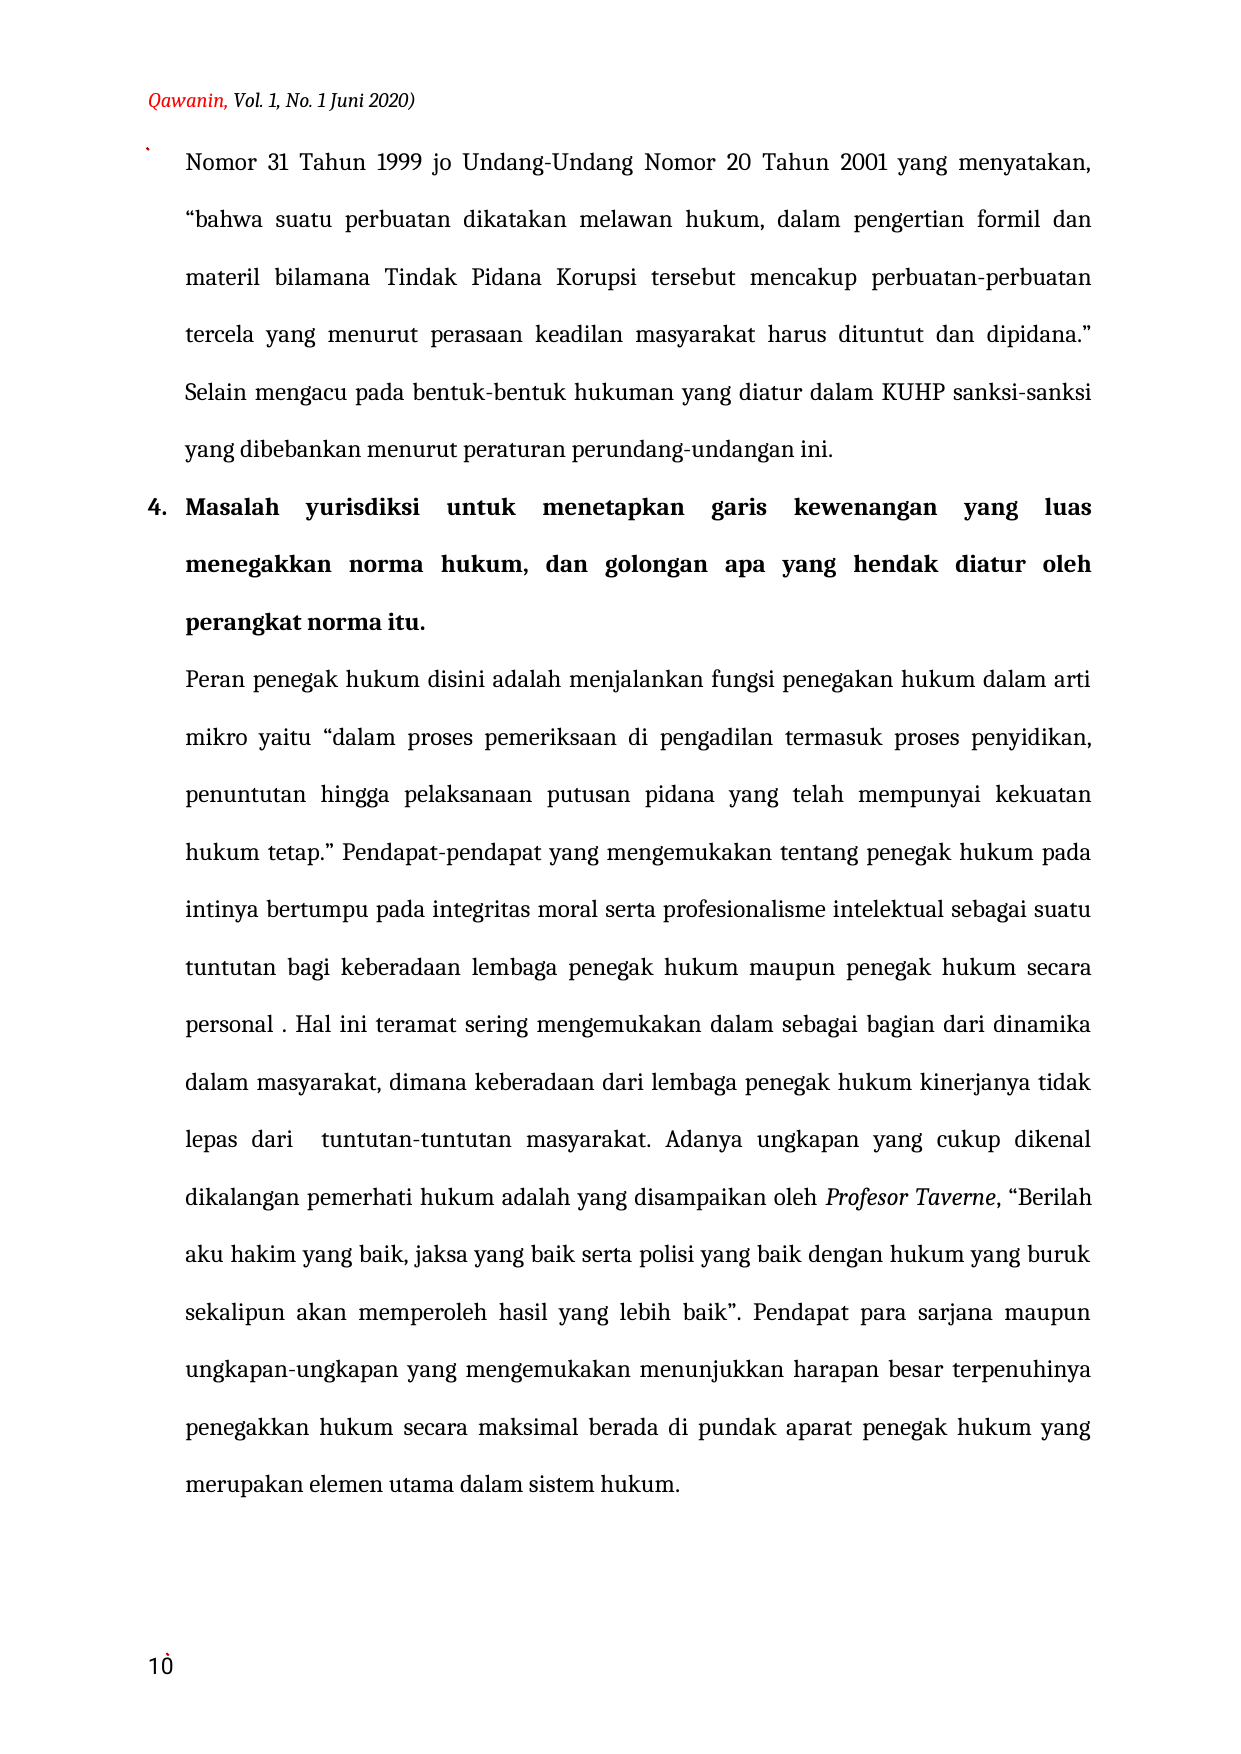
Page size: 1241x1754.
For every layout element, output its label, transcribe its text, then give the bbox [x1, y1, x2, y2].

text Peran penegak hukum disini adalah menjalankan fungsi penegakan hukum dalam arti mikro yaitu “dalam proses pemeriksaan di pengadilan termasuk proses penyidikan, penuntutan hingga pelaksanaan putusan pidana yang telah mempunyai kekuatan hukum tetap.” Pendapat-pendapat yang mengemukakan tentang penegak hukum pada intinya bertumpu pada integritas moral serta profesionalisme intelektual sebagai suatu tuntutan bagi keberadaan lembaga penegak hukum maupun penegak hukum secara personal . Hal ini teramat sering mengemukakan dalam sebagai bagian dari dinamika dalam masyarakat, dimana keberadaan dari lembaga penegak hukum kinerjanya tidak lepas dari tuntutan-tuntutan masyarakat. Adanya ungkapan yang cukup dikenal dikalangan pemerhati hukum adalah yang disampaikan oleh Profesor Taverne, “Berilah aku hakim yang baik, jaksa yang baik serta polisi yang baik dengan hukum yang buruk sekalipun akan memperoleh hasil yang lebih baik”. Pendapat para sarjana maupun ungkapan-ungkapan yang mengemukakan menunjukkan harapan besar terpenuhinya penegakkan hukum secara maksimal berada di pundak aparat penegak hukum yang merupakan elemen utama dalam sistem hukum. [185, 665, 1092, 1499]
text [185, 148, 1092, 464]
list Masalah yurisdiksi untuk menetapkan garis kewenangan yang luas menegakkan norma hukum, dan golongan apa yang hendak diatur oleh perangkat norma itu. [148, 493, 1092, 636]
